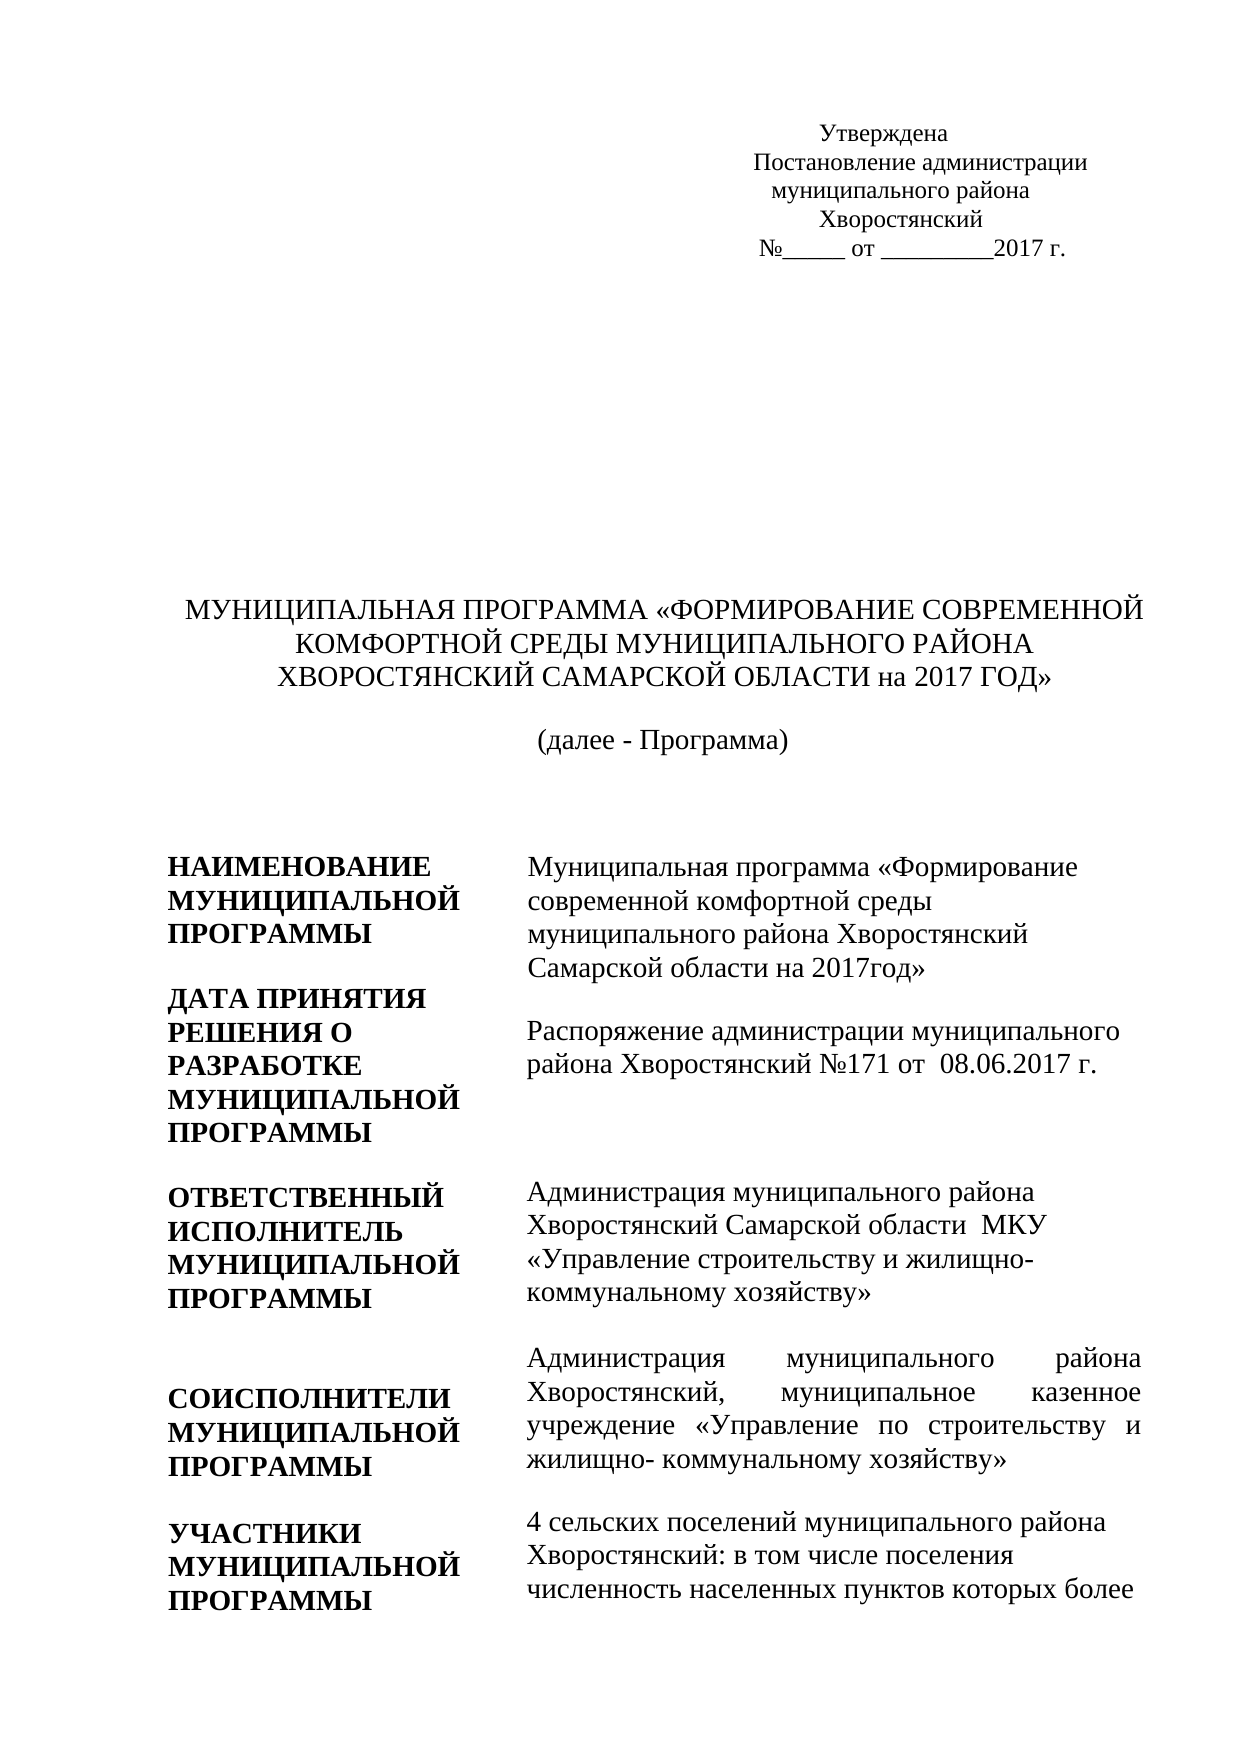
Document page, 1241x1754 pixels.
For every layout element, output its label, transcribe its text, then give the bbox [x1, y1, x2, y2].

text муниципального района [177, 176, 1146, 204]
text Утверждена [818, 118, 1146, 147]
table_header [525, 848, 1144, 1636]
text №_____ от _________2017 г. [177, 233, 1152, 262]
text Хворостянский [818, 204, 1146, 233]
text Постановление администрации [753, 147, 1146, 176]
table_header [166, 848, 525, 1636]
text МУНИЦИПАЛЬНАЯ ПРОГРАММА «ФОРМИРОВАНИЕ СОВРЕМЕННОЙ КОМФОРТНОЙ СРЕДЫ МУНИЦИПАЛЬНОГО РАЙОНА ХВОРОСТЯНСКИЙ САМАРСКОЙ ОБЛАСТИ на 2017 ГОД» [177, 592, 1152, 693]
text (далее - Программа) [177, 722, 1148, 756]
